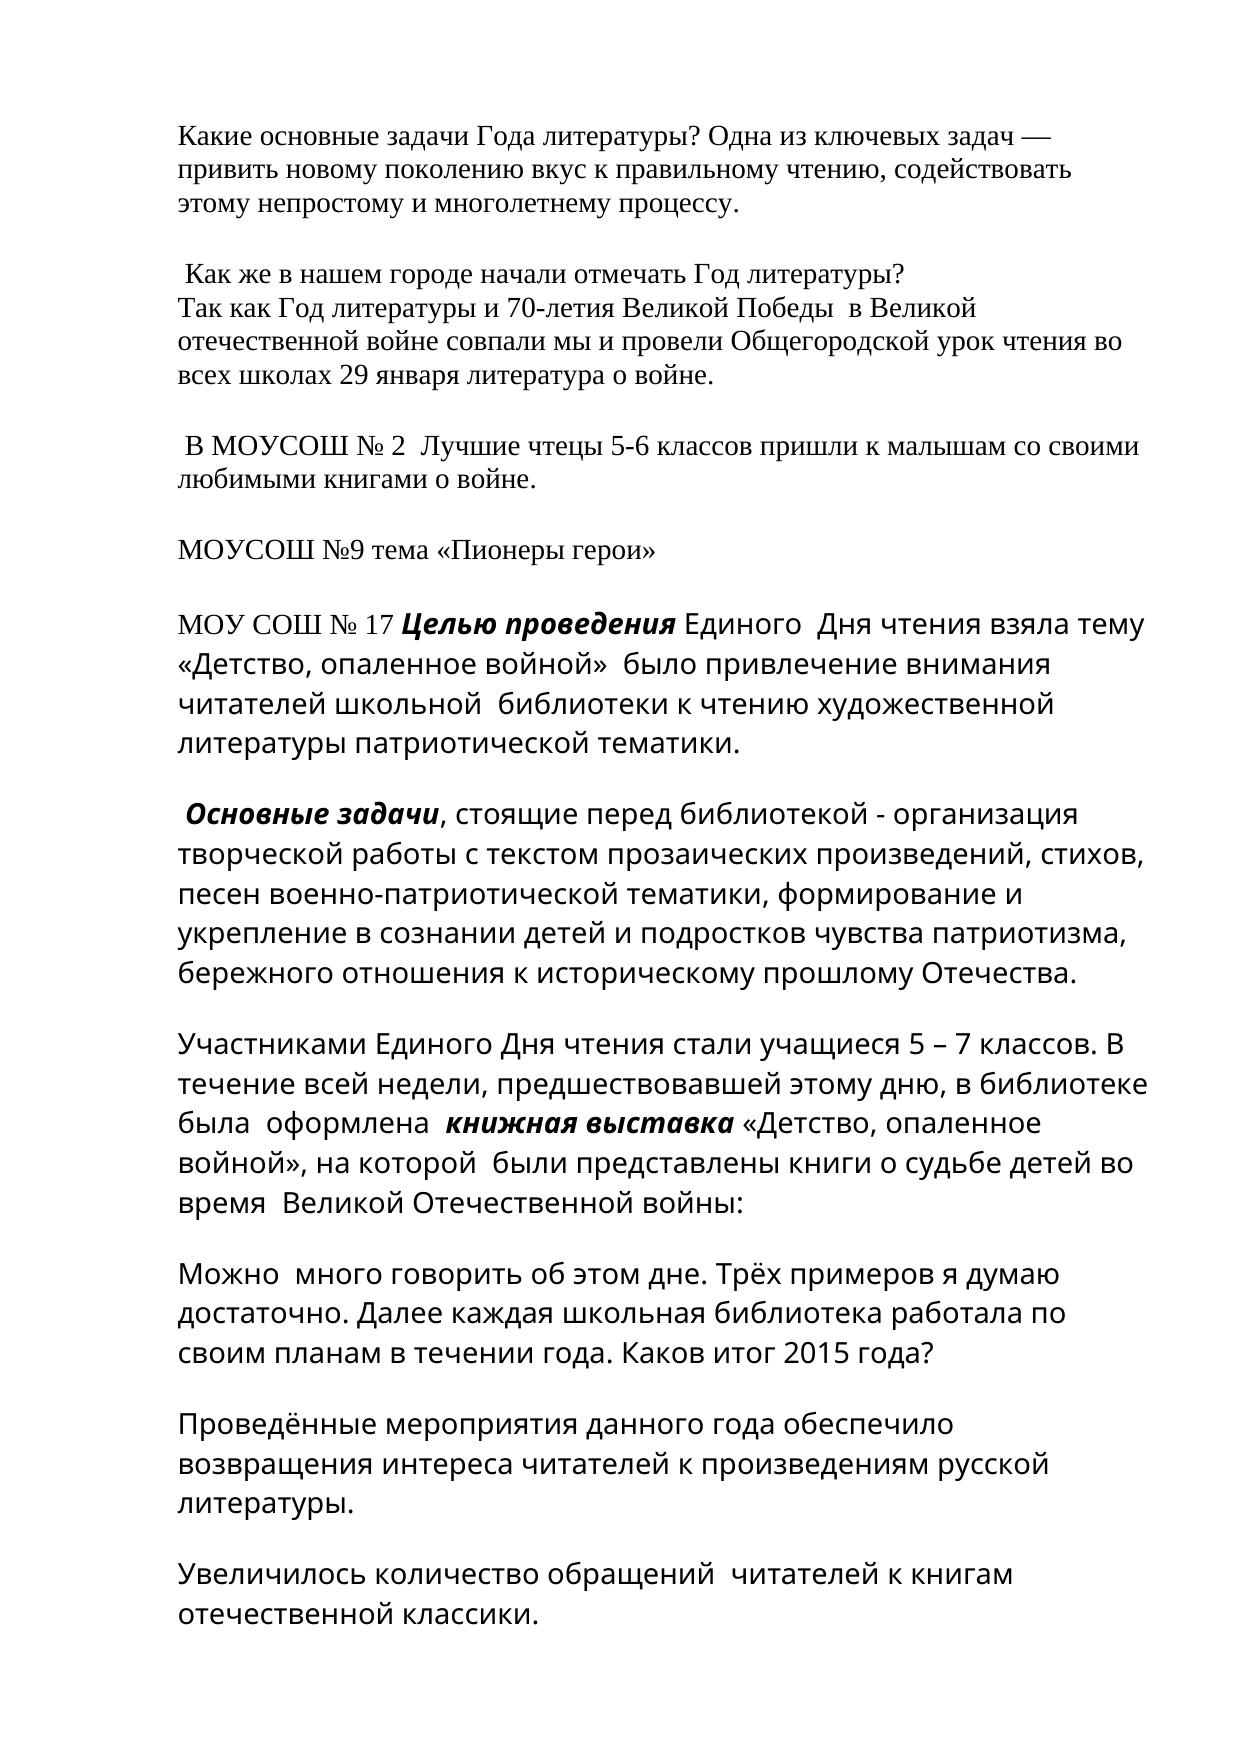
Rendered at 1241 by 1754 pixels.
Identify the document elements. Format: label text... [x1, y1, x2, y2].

text Участниками Единого Дня чтения стали учащиеся 5 – 7 классов. В течение всей недели, предшествовавшей этому дню, в библиотеке была оформлена книжная выставка «Детство, опаленное войной», на которой были представлены книги о судьбе детей во время Великой Отечественной войны: [177, 1023, 1152, 1222]
text Можно много говорить об этом дне. Трёх примеров я думаю достаточно. Далее каждая школьная библиотека работала по своим планам в течении года. Каков итог 2015 года? [177, 1253, 1152, 1372]
text МОУ СОШ № 17 Целью проведения Единого Дня чтения взяла тему «Детство, опаленное войной» было привлечение внимания читателей школьной библиотеки к чтению художественной литературы патриотической тематики. [177, 603, 1152, 762]
text Как же в нашем городе начали отмечать Год литературы? Так как Год литературы и 70-летия Великой Победы в Великой отечественной войне совпали мы и провели Общегородской урок чтения во всех школах 29 января литература о войне. [177, 256, 1152, 390]
text Проведённые мероприятия данного года обеспечило возвращения интереса читателей к произведениям русской литературы. [177, 1403, 1152, 1522]
text Увеличилось количество обращений читателей к книгам отечественной классики. [177, 1553, 1152, 1633]
text Какие основные задачи Года литературы? Одна из ключевых задач — привить новому поколению вкус к правильному чтению, содействовать этому непростому и многолетнему процессу. [177, 118, 1152, 219]
text В МОУСОШ № 2 Лучшие чтецы 5-6 классов пришли к малышам со своими любимыми книгами о войне. [177, 428, 1152, 495]
text Основные задачи, стоящие перед библиотекой - организация творческой работы с текстом прозаических произведений, стихов, песен военно-патриотической тематики, формирование и укрепление в сознании детей и подростков чувства патриотизма, бережного отношения к историческому прошлому Отечества. [177, 793, 1152, 992]
text МОУСОШ №9 тема «Пионеры герои» [177, 532, 1152, 566]
